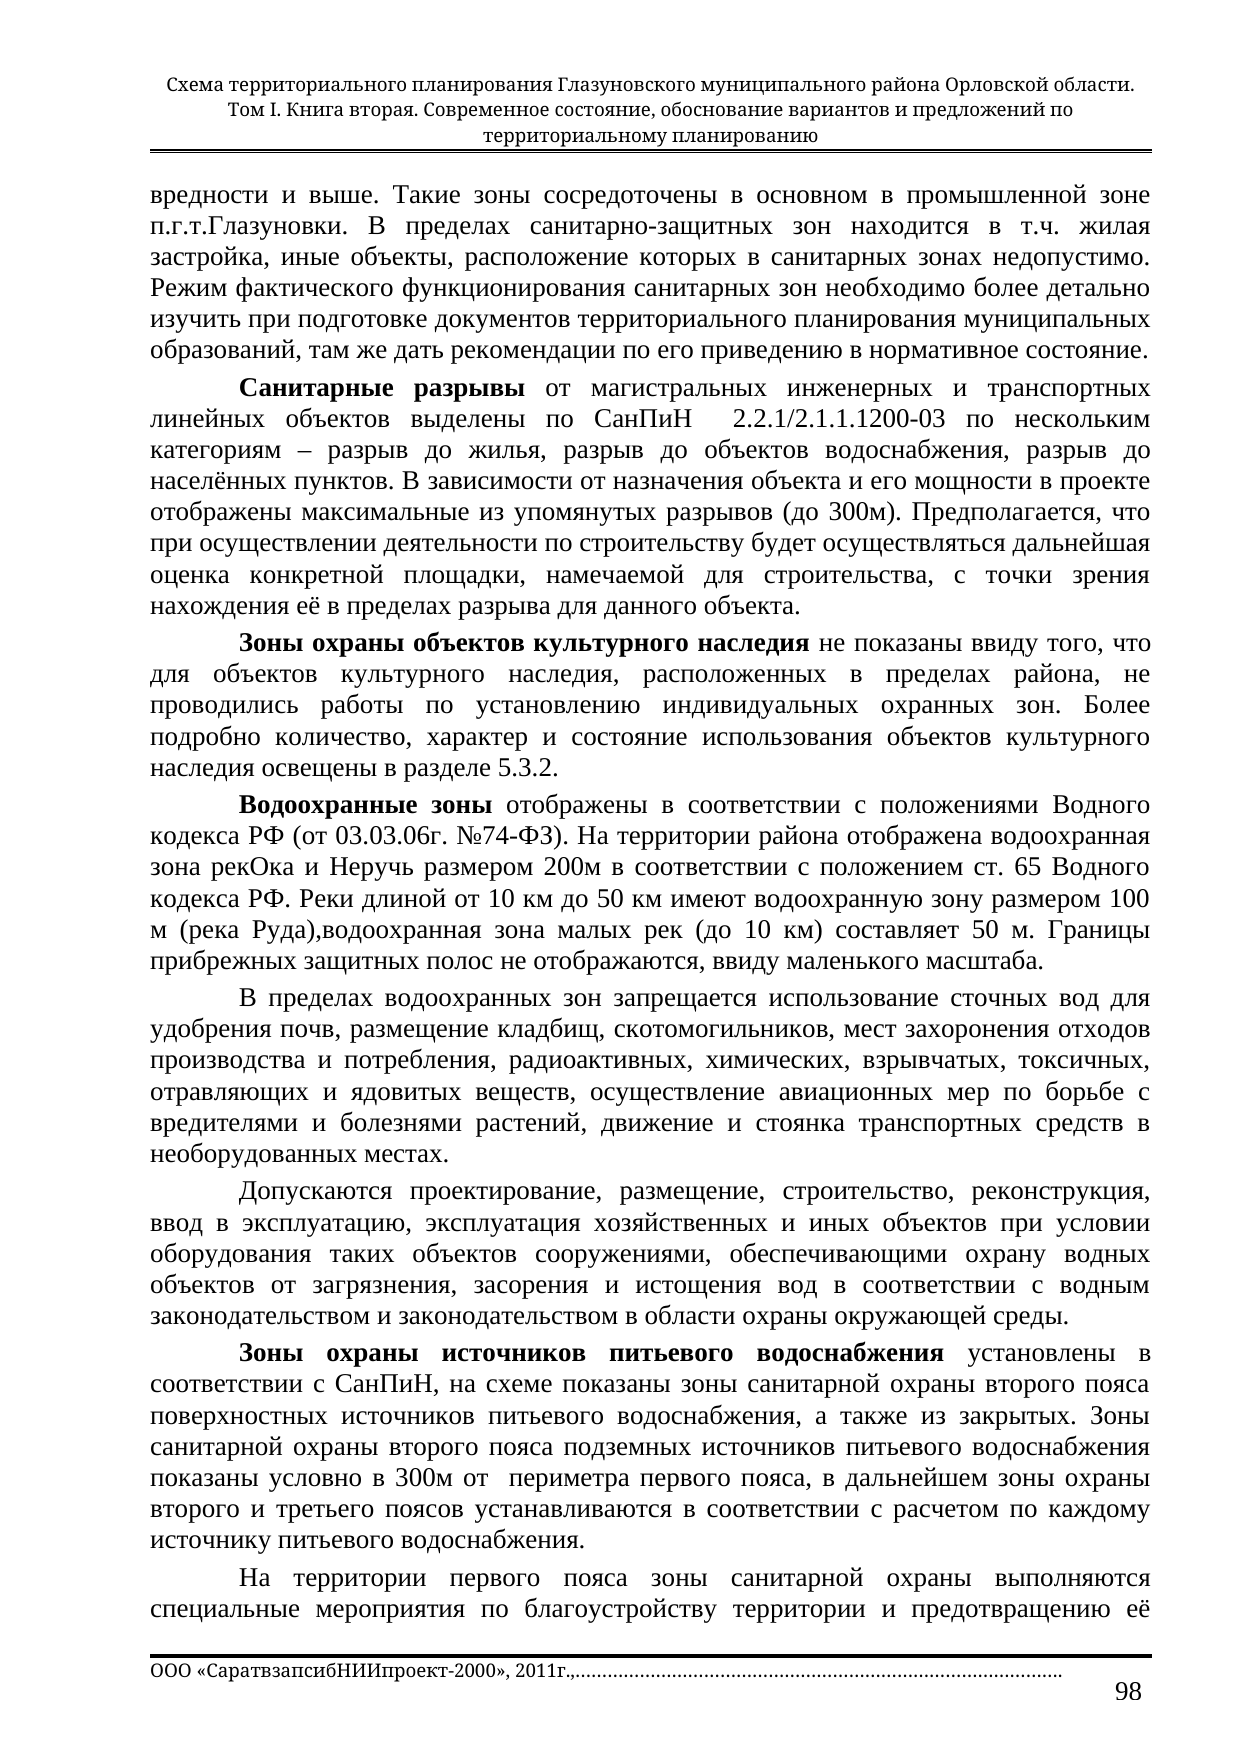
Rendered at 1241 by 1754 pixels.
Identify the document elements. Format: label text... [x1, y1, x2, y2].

text В пределах водоохранных зон запрещается использование сточных вод для удобрения почв, размещение кладбищ, скотомогильников, мест захоронения отходов производства и потребления, радиоактивных, химических, взрывчатых, токсичных, отравляющих и ядовитых веществ, осуществление авиационных мер по борьбе с вредителями и болезнями растений, движение и стоянка транспортных средств в необорудованных местах. [150, 981, 1152, 1168]
text Водоохранные зоны отображены в соответствии с положениями Водного кодекса РФ (от 03.03.06г. №74-ФЗ). На территории района отображена водоохранная зона рекОка и Неручь размером 200м в соответствии с положением ст. 65 Водного кодекса РФ. Реки длиной от 10 км до 50 км имеют водоохранную зону размером 100 м (река Руда),водоохранная зона малых рек (до 10 км) составляет 50 м. Границы прибрежных защитных полос не отображаются, ввиду маленького масштаба. [150, 788, 1152, 975]
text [150, 178, 1152, 364]
text Допускаются проектирование, размещение, строительство, реконструкция, ввод в эксплуатацию, эксплуатация хозяйственных и иных объектов при условии оборудования таких объектов сооружениями, обеспечивающими охрану водных объектов от загрязнения, засорения и истощения вод в соответствии с водным законодательством и законодательством в области охраны окружающей среды. [150, 1174, 1152, 1330]
text Зоны охраны источников питьевого водоснабжения установлены в соответствии с СанПиН, на схеме показаны зоны санитарной охраны второго пояса поверхностных источников питьевого водоснабжения, а также из закрытых. Зоны санитарной охраны второго пояса подземных источников питьевого водоснабжения показаны условно в 300м от периметра первого пояса, в дальнейшем зоны охраны второго и третьего поясов устанавливаются в соответствии с расчетом по каждому источнику питьевого водоснабжения. [150, 1336, 1152, 1554]
text Зоны охраны объектов культурного наследия не показаны ввиду того, что для объектов культурного наследия, расположенных в пределах района, не проводились работы по установлению индивидуальных охранных зон. Более подробно количество, характер и состояние использования объектов культурного наследия освещены в разделе 5.3.2. [150, 626, 1152, 782]
text Санитарные разрывы от магистральных инженерных и транспортных линейных объектов выделены по СанПиН 2.2.1/2.1.1.1200-03 по нескольким категориям – разрыв до жилья, разрыв до объектов водоснабжения, разрыв до населённых пунктов. В зависимости от назначения объекта и его мощности в проекте отображены максимальные из упомянутых разрывов (до 300м). Предполагается, что при осуществлении деятельности по строительству будет осуществляться дальнейшая оценка конкретной площадки, намечаемой для строительства, с точки зрения нахождения её в пределах разрыва для данного объекта. [150, 371, 1152, 620]
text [150, 1561, 1152, 1623]
